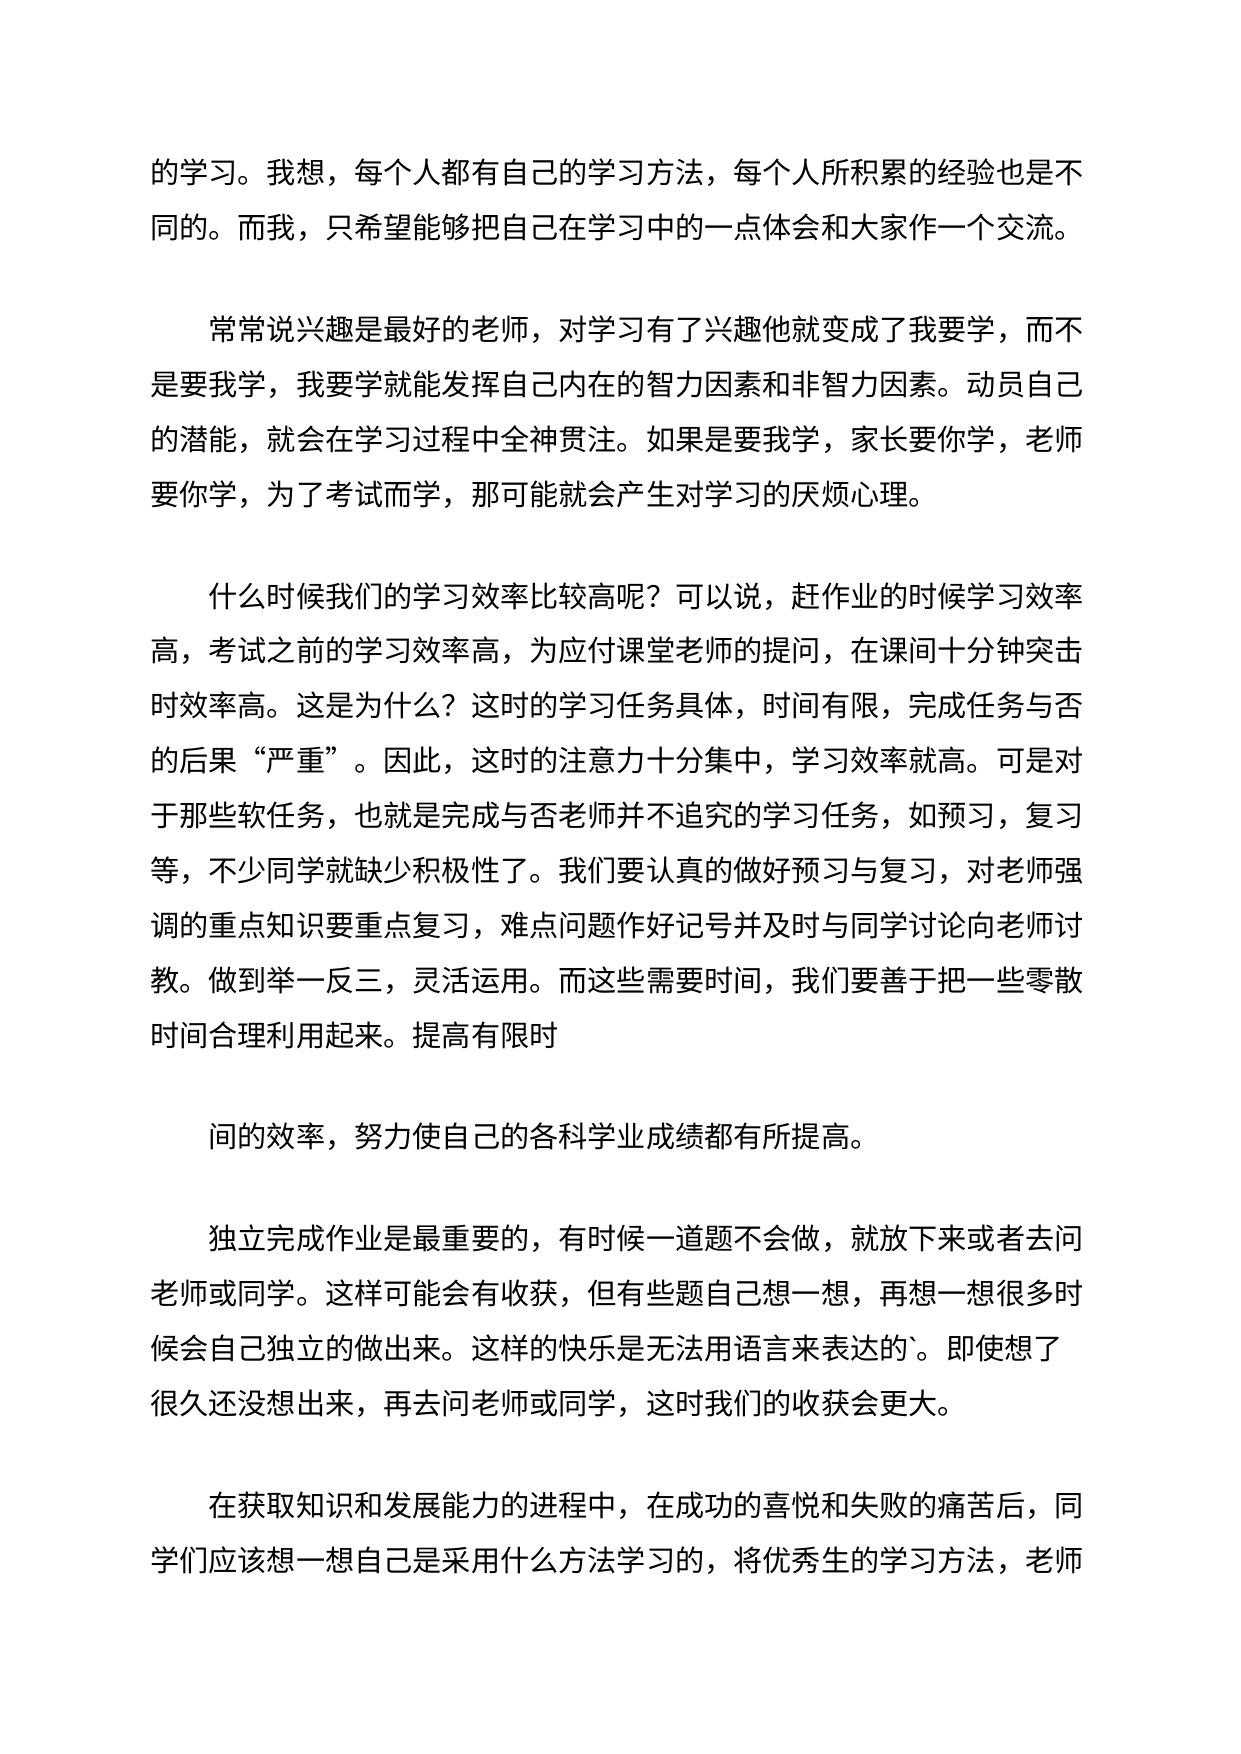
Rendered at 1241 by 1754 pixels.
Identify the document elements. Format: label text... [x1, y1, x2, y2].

text 什么时候我们的学习效率比较高呢？可以说，赶作业的时候学习效率高，考试之前的学习效率高，为应付课堂老师的提问，在课间十分钟突击时效率高。这是为什么？这时的学习任务具体，时间有限，完成任务与否的后果“严重”。因此，这时的注意力十分集中，学习效率就高。可是对于那些软任务，也就是完成与否老师并不追究的学习任务，如预习，复习等，不少同学就缺少积极性了。我们要认真的做好预习与复习，对老师强调的重点知识要重点复习，难点问题作好记号并及时与同学讨论向老师讨教。做到举一反三，灵活运用。而这些需要时间，我们要善于把一些零散时间合理利用起来。提高有限时 [150, 573, 1090, 1054]
text 间的效率，努力使自己的各科学业成绩都有所提高。 [150, 1114, 1090, 1156]
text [150, 150, 1090, 247]
text 独立完成作业是最重要的，有时候一道题不会做，就放下来或者去问老师或同学。这样可能会有收获，但有些题自己想一想，再想一想很多时候会自己独立的做出来。这样的快乐是无法用语言来表达的`。即使想了很久还没想出来，再去问老师或同学，这时我们的收获会更大。 [150, 1216, 1090, 1423]
text 常常说兴趣是最好的老师，对学习有了兴趣他就变成了我要学，而不是要我学，我要学就能发挥自己内在的智力因素和非智力因素。动员自己的潜能，就会在学习过程中全神贯注。如果是要我学，家长要你学，老师要你学，为了考试而学，那可能就会产生对学习的厌烦心理。 [150, 307, 1090, 514]
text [150, 1482, 1090, 1579]
